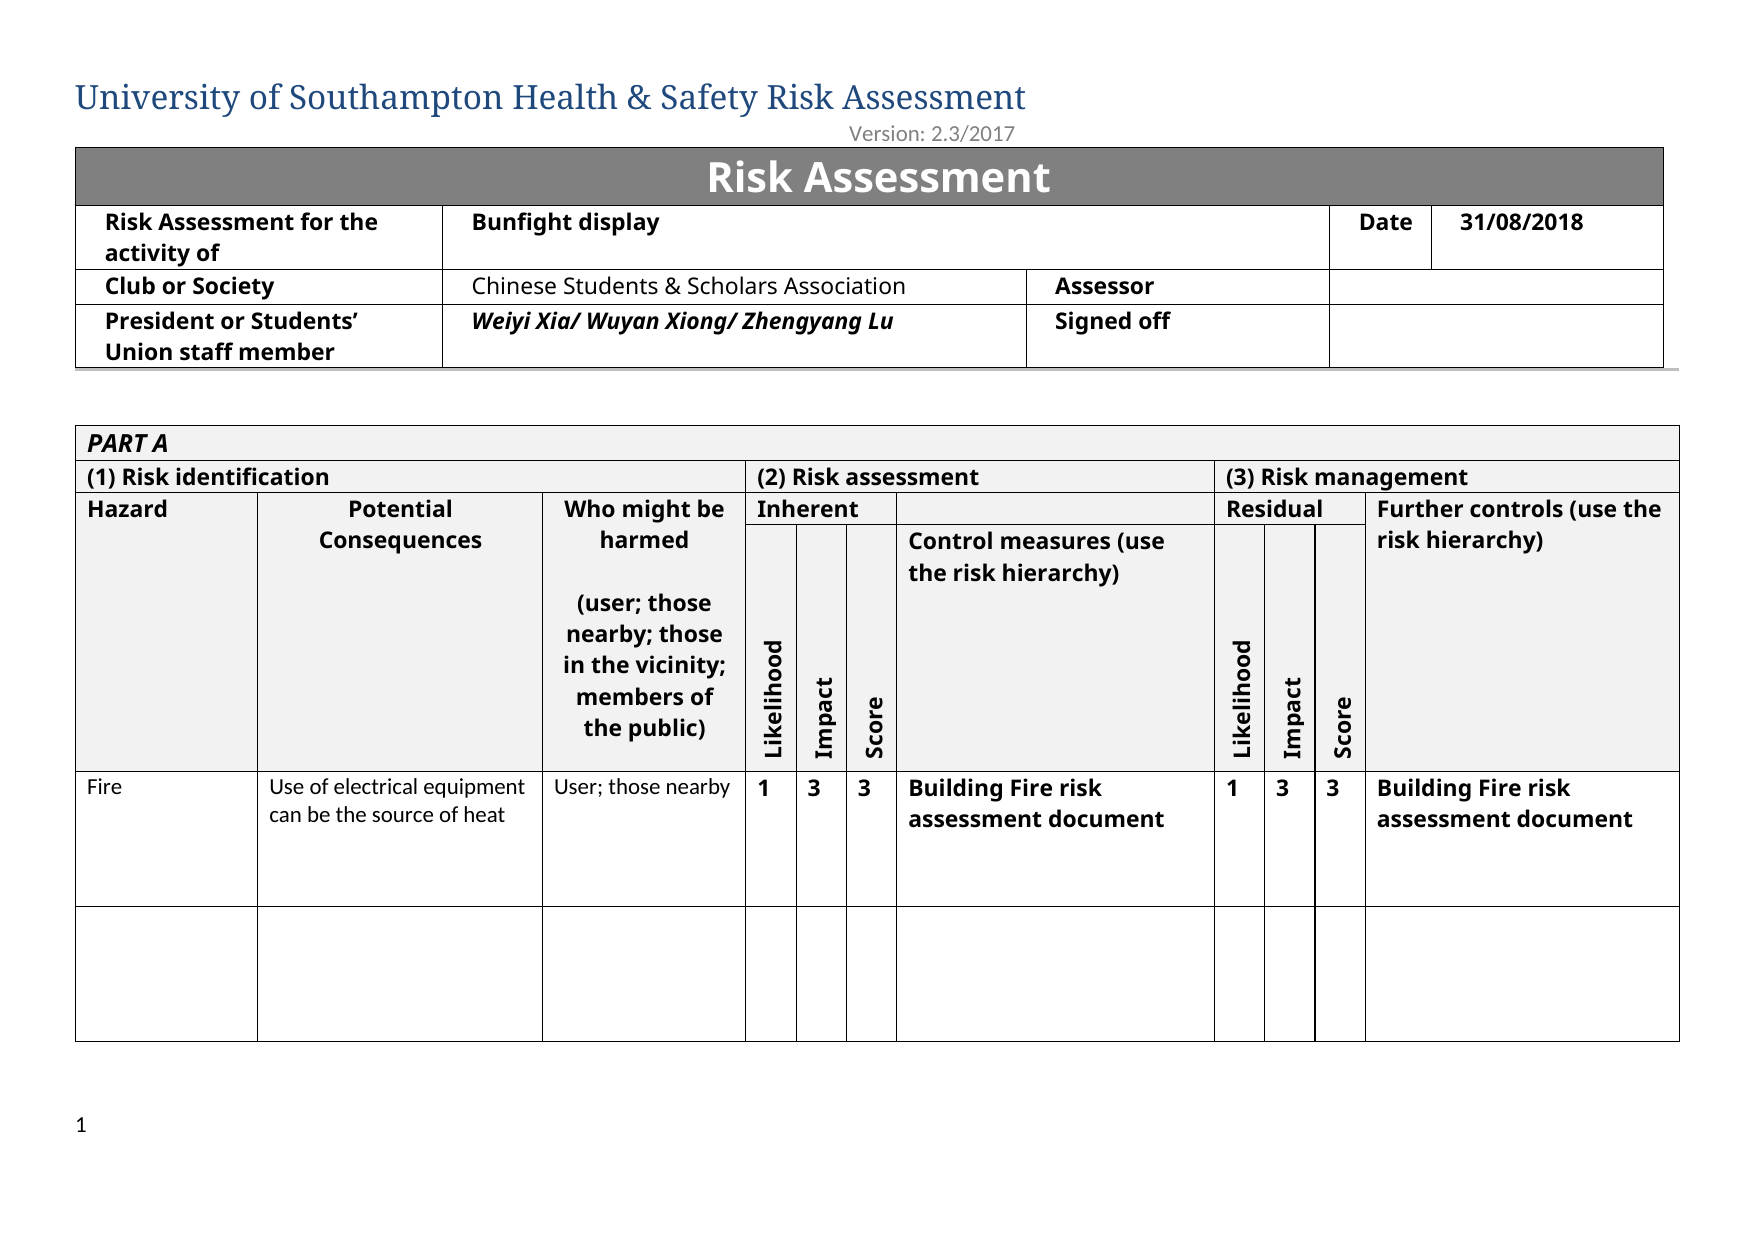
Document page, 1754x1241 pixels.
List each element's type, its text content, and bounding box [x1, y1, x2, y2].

table_cell 1 [1215, 772, 1264, 906]
table_cell 31/08/2018 [1432, 206, 1663, 268]
table_header PART A [76, 426, 1679, 460]
table_cell [797, 907, 846, 1041]
table_cell [1330, 270, 1663, 304]
table_header Risk Assessment [76, 148, 1663, 205]
table_cell Bunfight display [443, 206, 1329, 268]
table_cell [543, 907, 745, 1041]
table_cell Building Fire risk assessment document [897, 772, 1214, 906]
table_cell Control measures (use the risk hierarchy) [897, 525, 1214, 771]
table_cell Likelihood [746, 525, 796, 771]
table_cell User; those nearby [543, 772, 745, 906]
table_cell Inherent [746, 493, 896, 524]
table_cell Use of electrical equipment can be the source of heat [258, 772, 542, 906]
table_cell [1316, 907, 1365, 1041]
table_cell Score [1316, 525, 1365, 771]
table_cell 3 [797, 772, 846, 906]
table_cell Chinese Students & Scholars Association [443, 270, 1026, 304]
table_cell Who might be harmed (user; those nearby; those in the vicinity; members of the public) [543, 493, 745, 771]
table_cell Likelihood [1215, 525, 1264, 771]
table_cell Hazard [76, 493, 257, 771]
table_cell President or Students’ Union staff member [76, 305, 442, 367]
table_cell 1 [746, 772, 796, 906]
table_cell Potential Consequences [258, 493, 542, 771]
table_cell Score [847, 525, 896, 771]
table_cell Further controls (use the risk hierarchy) [1366, 493, 1679, 771]
table_cell [1366, 907, 1679, 1041]
table_cell (1) Risk identification [76, 461, 745, 492]
table_cell Club or Society [76, 270, 442, 304]
table_cell (2) Risk assessment [746, 461, 1214, 492]
table_cell Impact [797, 525, 846, 771]
table_cell [76, 907, 257, 1041]
table_cell Assessor [1027, 270, 1329, 304]
table_cell 3 [1316, 772, 1365, 906]
table_cell [897, 493, 1214, 524]
table_cell [897, 907, 1214, 1041]
table_cell [1215, 907, 1264, 1041]
table_cell Weiyi Xia/ Wuyan Xiong/ Zhengyang Lu [443, 305, 1026, 367]
table_cell [258, 907, 542, 1041]
table_cell Residual [1215, 493, 1365, 524]
table_cell [847, 907, 896, 1041]
table_cell Impact [1265, 525, 1314, 771]
table_cell Signed off [1027, 305, 1329, 367]
table_cell 3 [847, 772, 896, 906]
table_cell [1265, 907, 1314, 1041]
table_cell [1330, 305, 1663, 367]
table_cell (3) Risk management [1215, 461, 1679, 492]
table_cell Fire [76, 772, 257, 906]
table_cell Building Fire risk assessment document [1366, 772, 1679, 906]
table_cell [746, 907, 796, 1041]
table_cell Risk Assessment for the activity of [76, 206, 442, 268]
table_cell Date [1330, 206, 1431, 268]
table_cell 3 [1265, 772, 1314, 906]
